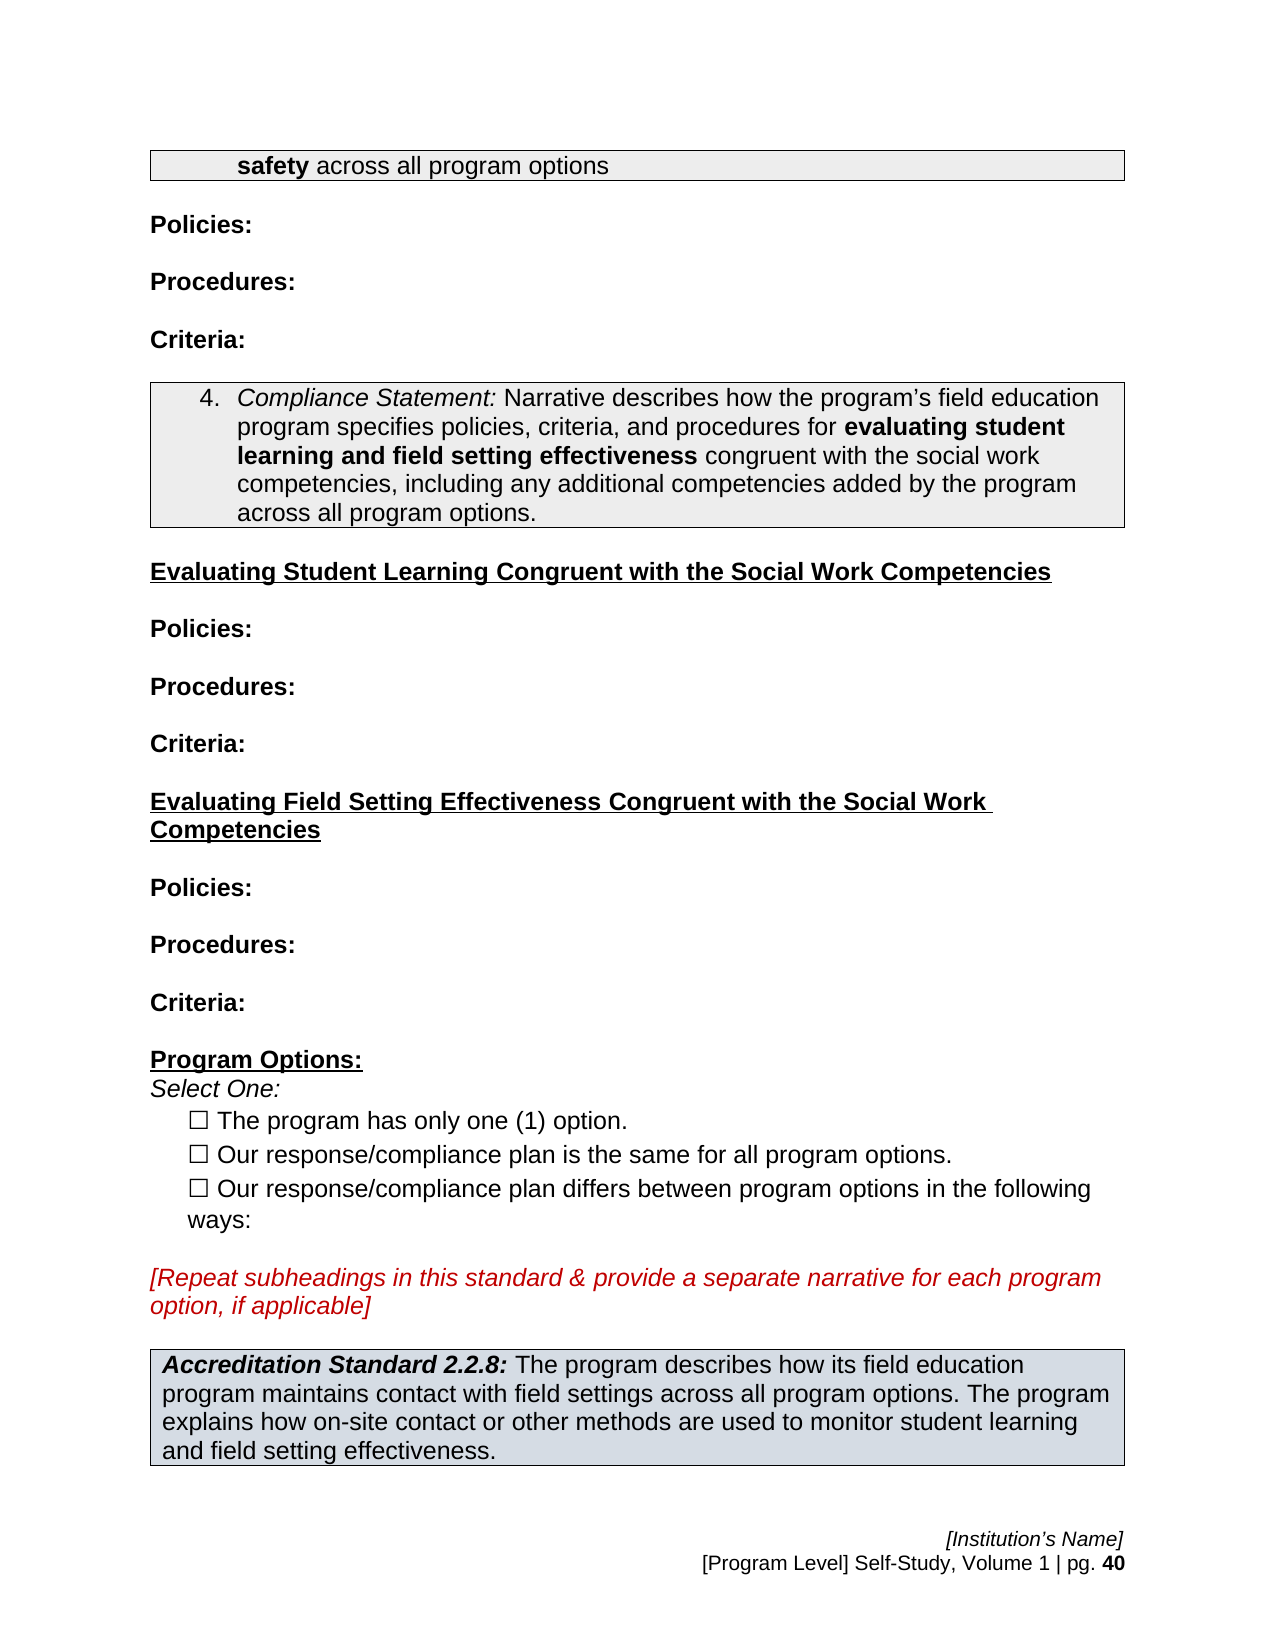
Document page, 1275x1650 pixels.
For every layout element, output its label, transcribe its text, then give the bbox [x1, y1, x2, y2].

text Evaluating Student Learning Congruent with the Social Work Competencies [150, 557, 1125, 585]
text Procedures: [150, 267, 1125, 296]
text Policies: [150, 873, 1125, 902]
text Criteria: [150, 988, 1125, 1017]
text Policies: [150, 209, 1125, 238]
table_header Compliance Statement: Narrative describes how the program’s field education program specifies policies, criteria, and procedures for evaluating student learning and field setting effectiveness congruent with the social work competencies, including any additional competencies added by the program across all program options. [151, 383, 1124, 527]
text Our response/compliance plan differs between program options in the following ways: [187, 1171, 1125, 1234]
text The program has only one (1) option. [150, 1103, 1125, 1137]
text Policies: [150, 614, 1125, 643]
text Procedures: [150, 672, 1125, 700]
text Select One: [150, 1074, 1125, 1103]
table_header Accreditation Standard 2.2.8: The program describes how its field education program maintains contact with field settings across all program options. The program explains how on-site contact or other methods are used to monitor student learning and field setting effectiveness. [151, 1350, 1124, 1465]
text Our response/compliance plan is the same for all program options. [187, 1137, 1125, 1171]
text Program Options: [150, 1045, 1125, 1074]
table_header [151, 151, 1124, 180]
text Procedures: [150, 930, 1125, 959]
text [Repeat subheadings in this standard & provide a separate narrative for each program option, if applicable] [150, 1263, 1125, 1320]
text Criteria: [150, 729, 1125, 758]
text Criteria: [150, 324, 1125, 353]
text Evaluating Field Setting Effectiveness Congruent with the Social Work Competencies [150, 787, 1125, 844]
